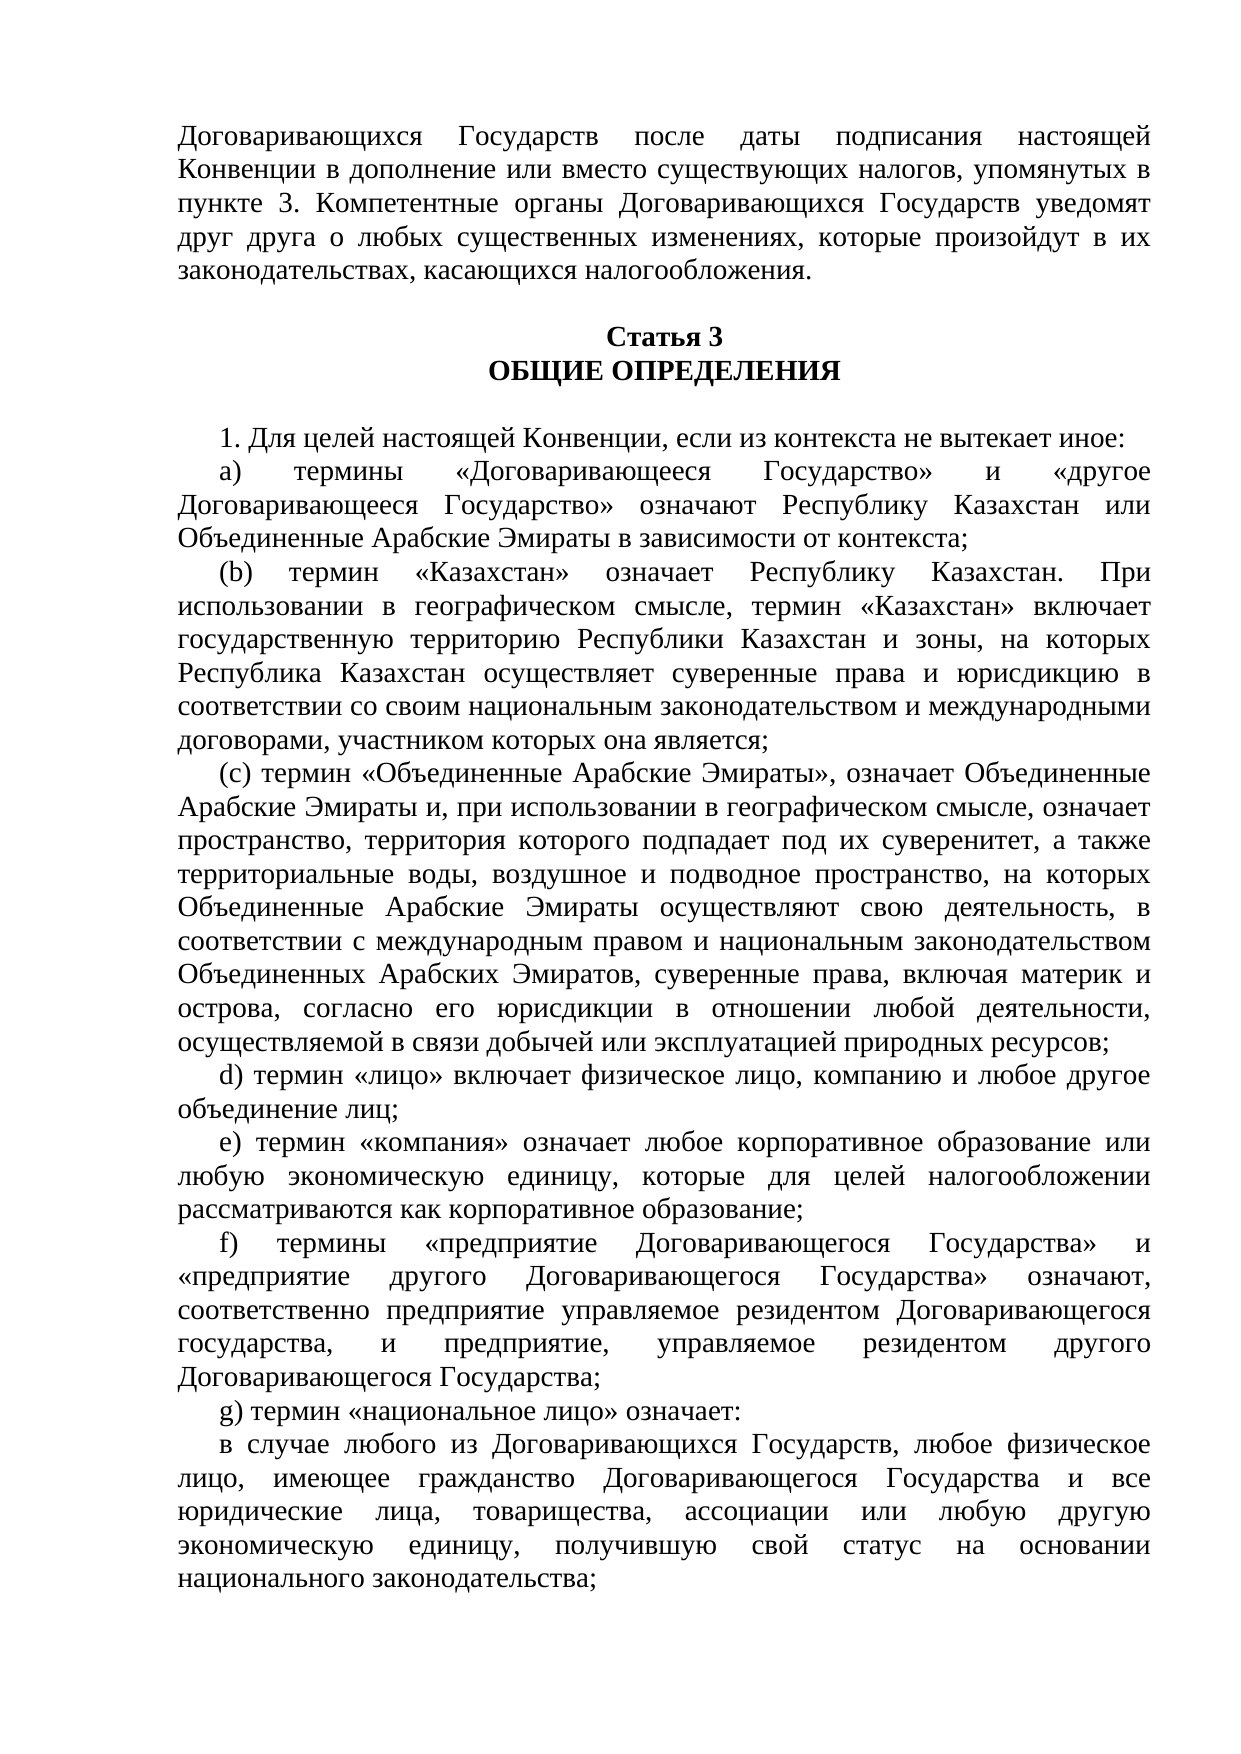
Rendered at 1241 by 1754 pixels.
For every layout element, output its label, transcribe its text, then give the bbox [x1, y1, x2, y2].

text g) термин «национальное лицо» означает: [177, 1393, 1152, 1426]
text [177, 118, 1152, 286]
text (b) термин «Казахстан» означает Республику Казахстан. При использовании в географическом смысле, термин «Казахстан» включает государственную территорию Республики Казахстан и зоны, на которых Республика Казахстан осуществляет суверенные права и юрисдикцию в соответствии со своим национальным законодательством и международными договорами, участником которых она является; [177, 554, 1152, 755]
text 1. Для целей настоящей Конвенции, если из контекста не вытекает иное: [177, 420, 1152, 453]
text Статья 3 [177, 319, 1152, 353]
text e) термин «компания» означает любое корпоративное образование или любую экономическую единицу, которые для целей налогообложении рассматриваются как корпоративное образование; [177, 1124, 1152, 1225]
text d) термин «лицо» включает физическое лицо, компанию и любое другое объединение лиц; [177, 1057, 1152, 1124]
text в случае любого из Договаривающихся Государств, любое физическое лицо, имеющее гражданство Договаривающегося Государства и все юридические лица, товарищества, ассоциации или любую другую экономическую единицу, получившую свой статус на основании национального законодательства; [177, 1426, 1152, 1594]
text (c) термин «Объединенные Арабские Эмираты», означает Объединенные Арабские Эмираты и, при использовании в географическом смысле, означает пространство, территория которого подпадает под их суверенитет, а также территориальные воды, воздушное и подводное пространство, на которых Объединенные Арабские Эмираты осуществляют свою деятельность, в соответствии с международным правом и национальным законодательством Объединенных Арабских Эмиратов, суверенные права, включая материк и острова, согласно его юрисдикции в отношении любой деятельности, осуществляемой в связи добычей или эксплуатацией природных ресурсов; [177, 755, 1152, 1057]
text а) термины «Договаривающееся Государство» и «другое Договаривающееся Государство» означают Республику Казахстан или Объединенные Арабские Эмираты в зависимости от контекста; [177, 453, 1152, 554]
text ОБЩИЕ ОПРЕДЕЛЕНИЯ [177, 353, 1152, 386]
text f) термины «предприятие Договаривающегося Государства» и «предприятие другого Договаривающегося Государства» означают, соответственно предприятие управляемое резидентом Договаривающегося государства, и предприятие, управляемое резидентом другого Договаривающегося Государства; [177, 1225, 1152, 1393]
